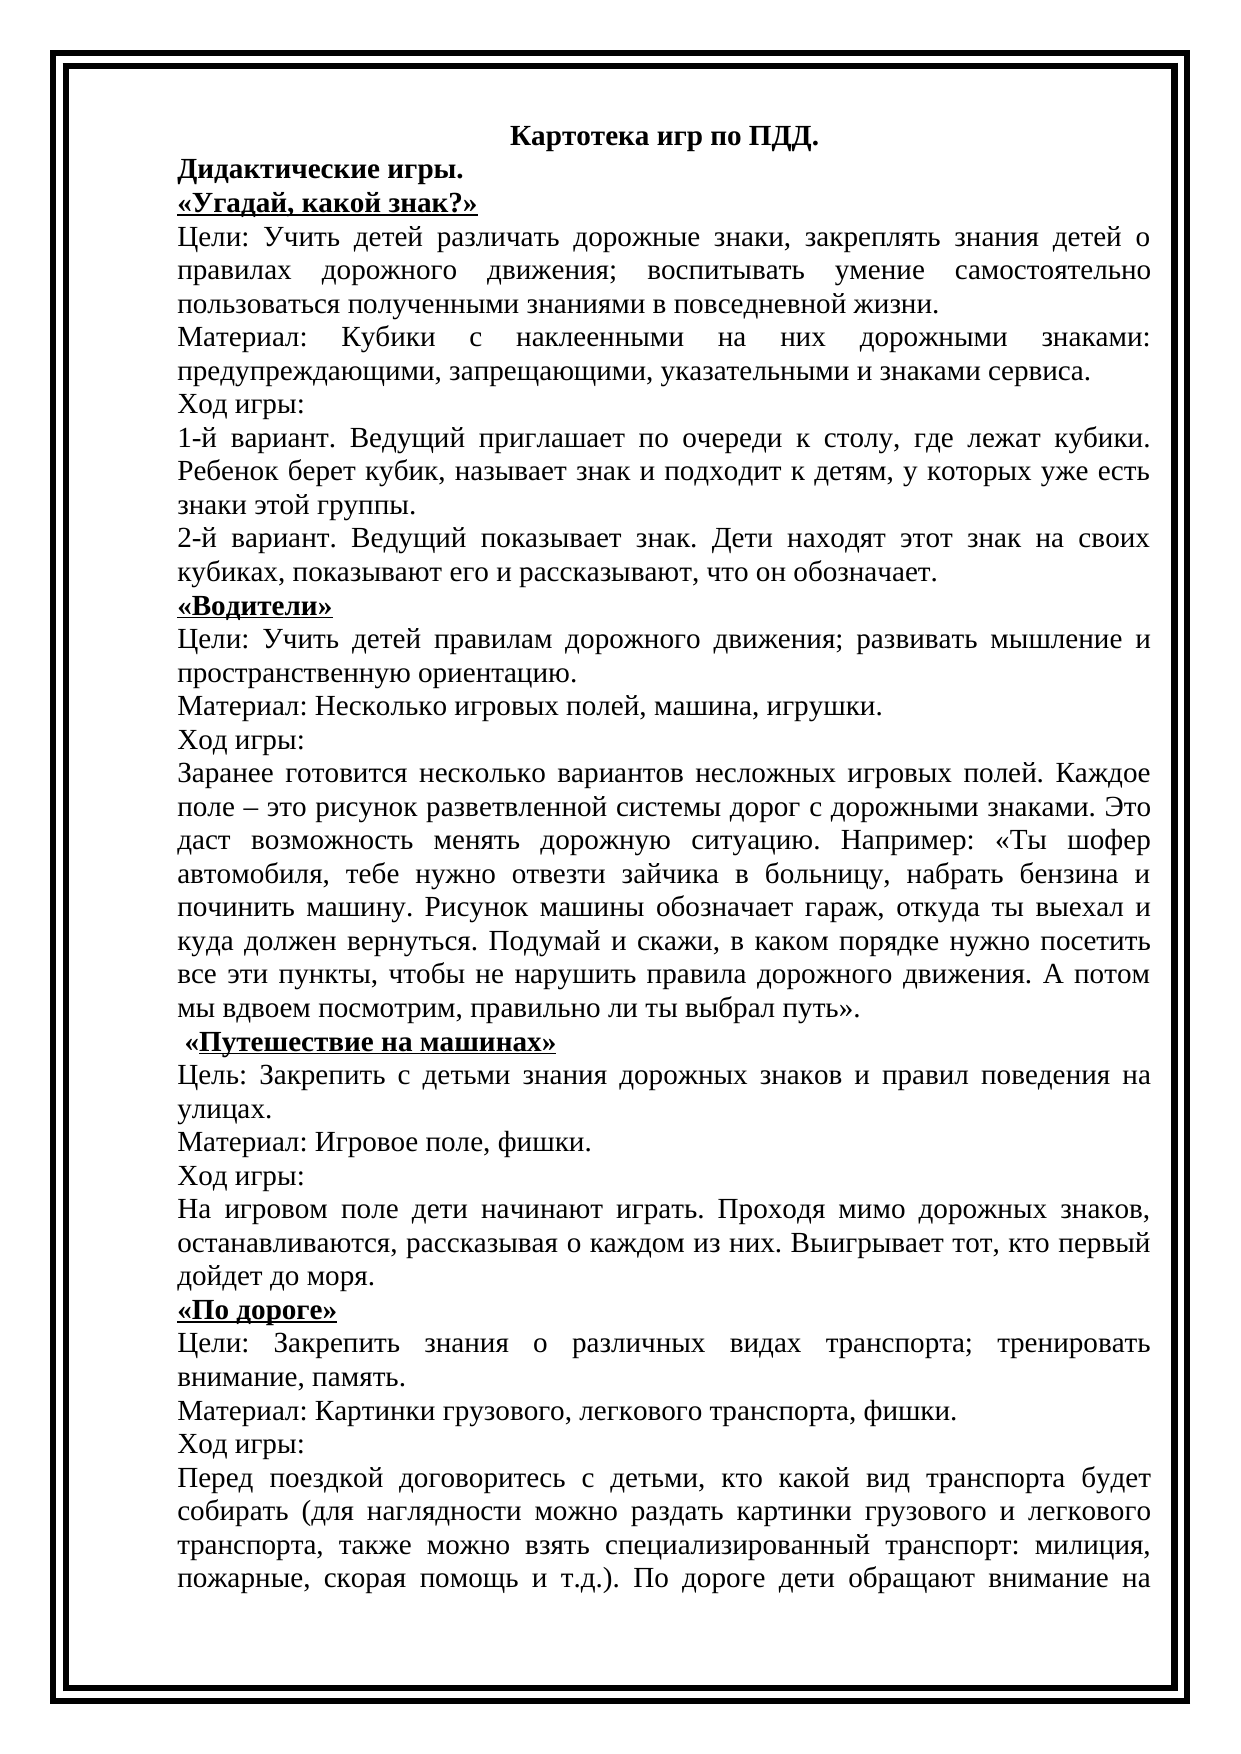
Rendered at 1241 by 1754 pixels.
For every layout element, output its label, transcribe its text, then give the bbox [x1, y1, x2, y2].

text На игровом поле дети начинают играть. Проходя мимо дорожных знаков, останавливаются, рассказывая о каждом из них. Выигрывает тот, кто первый дойдет до моря. [177, 1191, 1152, 1292]
text «Водители» [177, 588, 1152, 621]
text «Угадай, какой знак?» [177, 185, 1152, 219]
text Цели: Учить детей правилам дорожного движения; развивать мышление и пространственную ориентацию. [177, 621, 1152, 688]
text Материал: Картинки грузового, легкового транспорта, фишки. [177, 1393, 1152, 1426]
text Дидактические игры. [177, 152, 1152, 185]
text Материал: Кубики с наклеенными на них дорожными знаками: предупреждающими, запрещающими, указательными и знаками сервиса. [177, 319, 1152, 386]
text Ход игры: [177, 1158, 1152, 1191]
text Картотека игр по ПДД. [177, 118, 1152, 152]
text Ход игры: [177, 722, 1152, 755]
text Ход игры: [177, 1426, 1152, 1460]
text 1-й вариант. Ведущий приглашает по очереди к столу, где лежат кубики. Ребенок берет кубик, называет знак и подходит к детям, у которых уже есть знаки этой группы. [177, 420, 1152, 521]
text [177, 1460, 1152, 1594]
text «Путешествие на машинах» [177, 1024, 1152, 1057]
text Цель: Закрепить с детьми знания дорожных знаков и правил поведения на улицах. [177, 1057, 1152, 1124]
text «По дороге» [177, 1292, 1152, 1326]
text 2-й вариант. Ведущий показывает знак. Дети находят этот знак на своих кубиках, показывают его и рассказывают, что он обозначает. [177, 521, 1152, 588]
text Материал: Несколько игровых полей, машина, игрушки. [177, 688, 1152, 722]
text Ход игры: [177, 386, 1152, 420]
text Цели: Закрепить знания о различных видах транспорта; тренировать внимание, память. [177, 1326, 1152, 1393]
text Заранее готовится несколько вариантов несложных игровых полей. Каждое поле – это рисунок разветвленной системы дорог с дорожными знаками. Это даст возможность менять дорожную ситуацию. Например: «Ты шофер автомобиля, тебе нужно отвезти зайчика в больницу, набрать бензина и починить машину. Рисунок машины обозначает гараж, откуда ты выехал и куда должен вернуться. Подумай и скажи, в каком порядке нужно посетить все эти пункты, чтобы не нарушить правила дорожного движения. А потом мы вдвоем посмотрим, правильно ли ты выбрал путь». [177, 755, 1152, 1024]
text Цели: Учить детей различать дорожные знаки, закреплять знания детей о правилах дорожного движения; воспитывать умение самостоятельно пользоваться полученными знаниями в повседневной жизни. [177, 219, 1152, 319]
text Материал: Игровое поле, фишки. [177, 1124, 1152, 1158]
